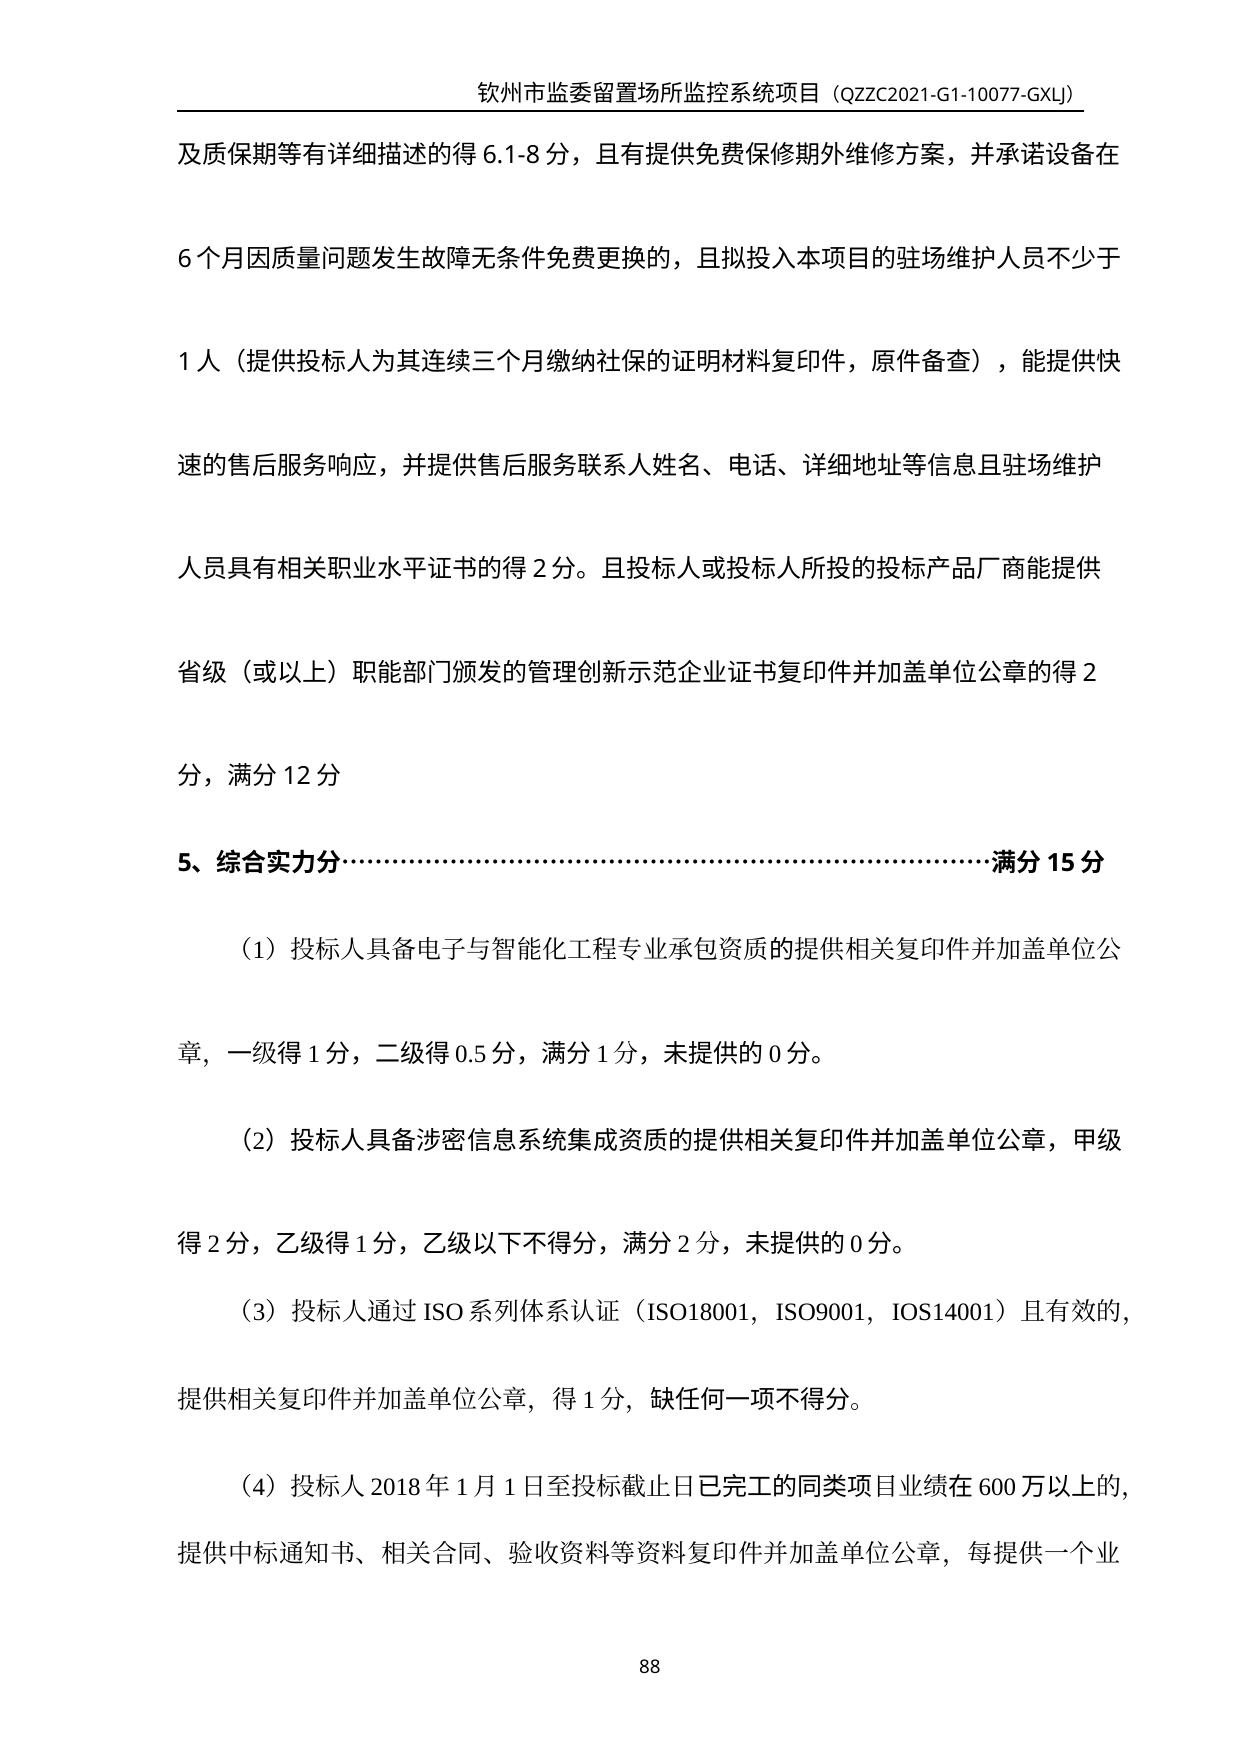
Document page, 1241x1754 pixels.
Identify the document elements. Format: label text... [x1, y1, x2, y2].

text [177, 118, 1122, 808]
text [177, 1450, 1122, 1571]
text 5、综合实力分……………………………………………………………………满分15分 [177, 826, 1122, 895]
text （3）投标人通过ISO系列体系认证（ISO18001，ISO9001，IOS14001）且有效的，提供相关复印件并加盖单位公章，得1分，缺任何一项不得分。 [177, 1294, 1122, 1432]
text （2）投标人具备涉密信息系统集成资质的提供相关复印件并加盖单位公章，甲级得2分，乙级得1分，乙级以下不得分，满分2分，未提供的0分。 [177, 1104, 1122, 1276]
text （1）投标人具备电子与智能化工程专业承包资质的提供相关复印件并加盖单位公章，一级得1分，二级得0.5分，满分1分，未提供的0分。 [177, 913, 1122, 1086]
